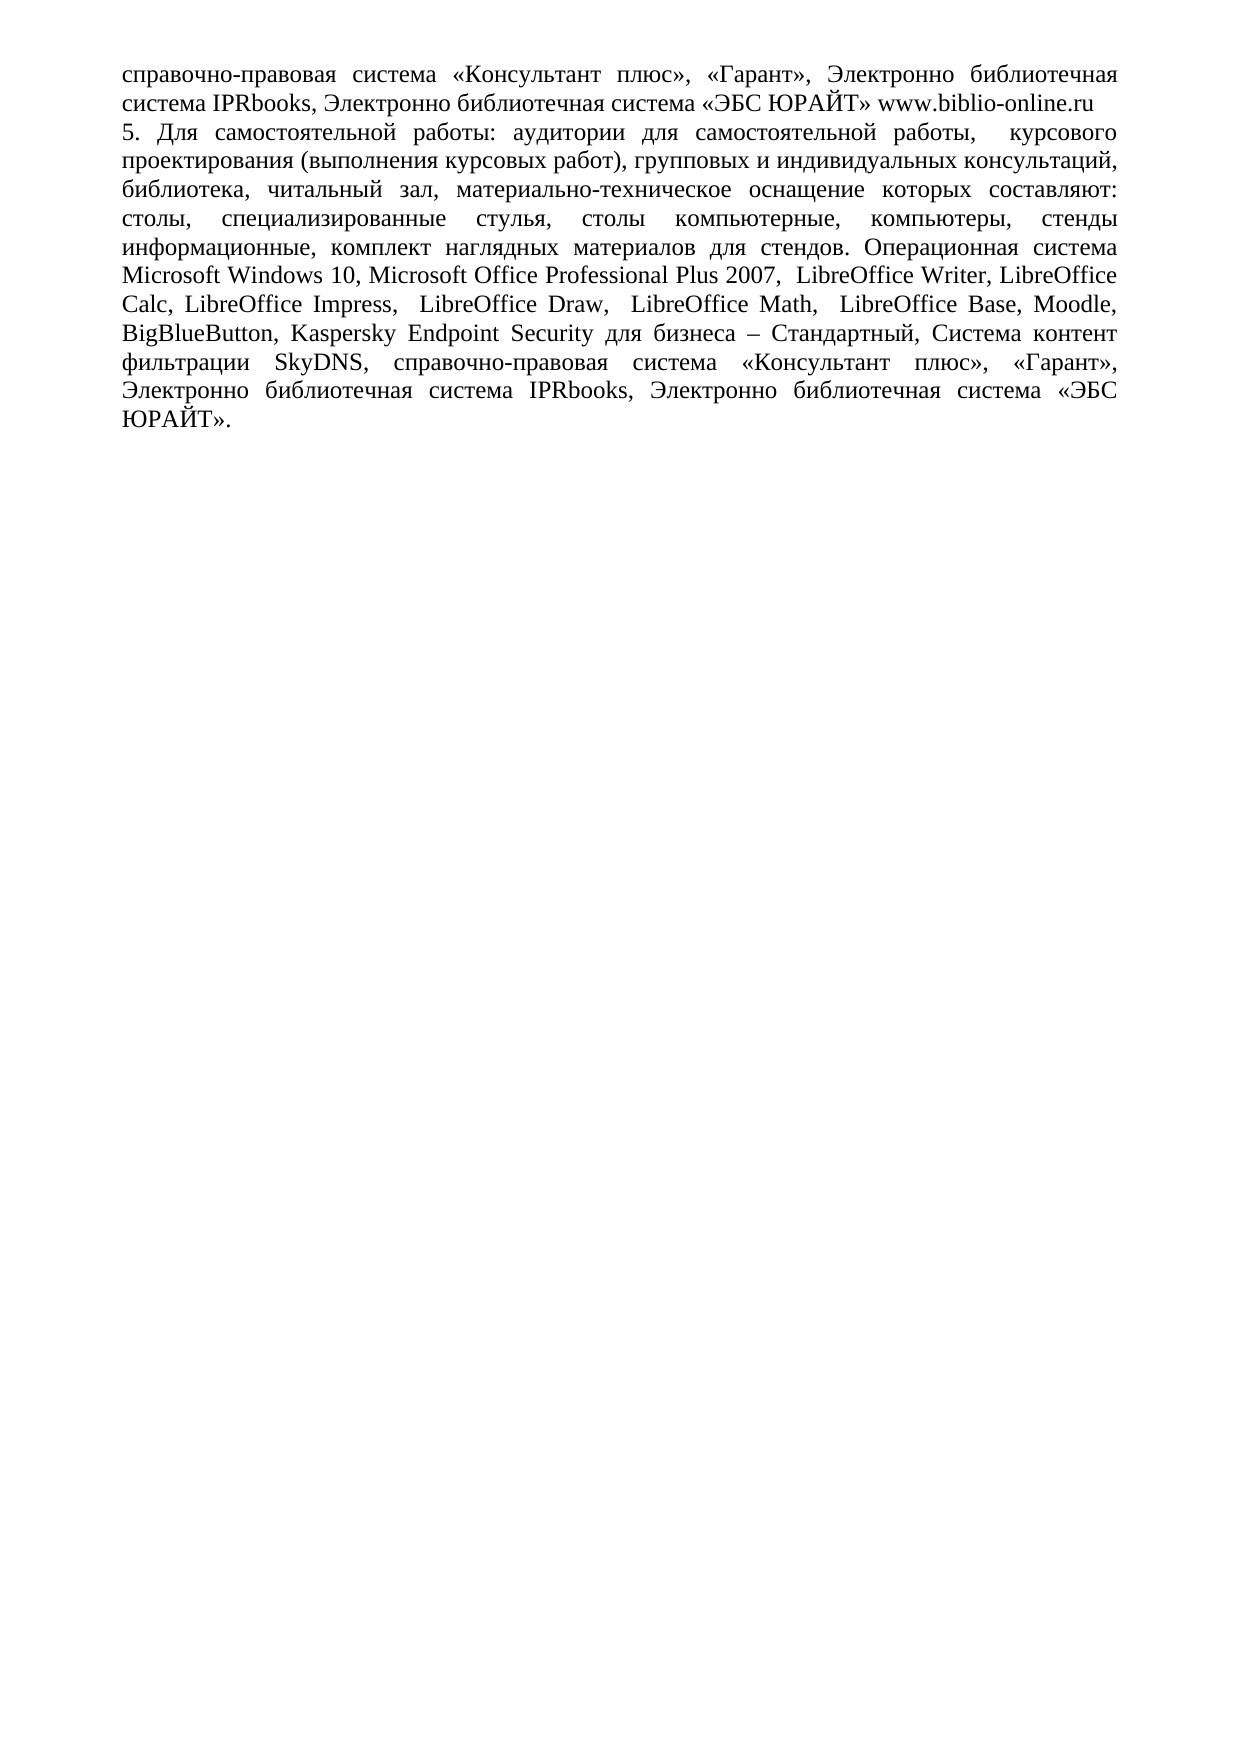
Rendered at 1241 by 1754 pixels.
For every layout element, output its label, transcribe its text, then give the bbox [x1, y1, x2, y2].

table_header справочно-правовая система «Консультант плюс», «Гарант», Электронно библиотечная система IPRbooks, Электронно библиотечная система «ЭБС ЮРАЙТ» www.biblio-online.ru 5. Для самостоятельной работы: аудитории для самостоятельной работы, курсового проектирования (выполнения курсовых работ), групповых и индивидуальных консультаций, библиотека, читальный зал, материально-техническое оснащение которых составляют: столы, специализированные стулья, столы компьютерные, компьютеры, стенды информационные, комплект наглядных материалов для стендов. Операционная система Microsoft Windows 10, Microsoft Office Professional Plus 2007, LibreOffice Writer, LibreOffice Calc, LibreOffice Impress, LibreOffice Draw, LibreOffice Math, LibreOffice Base, Moodle, BigBlueButton, Kaspersky Endpoint Security для бизнеса – Стандартный, Система контент фильтрации SkyDNS, справочно-правовая система «Консультант плюс», «Гарант», Электронно библиотечная система IPRbooks, Электронно библиотечная система «ЭБС ЮРАЙТ». [118, 59, 1122, 455]
